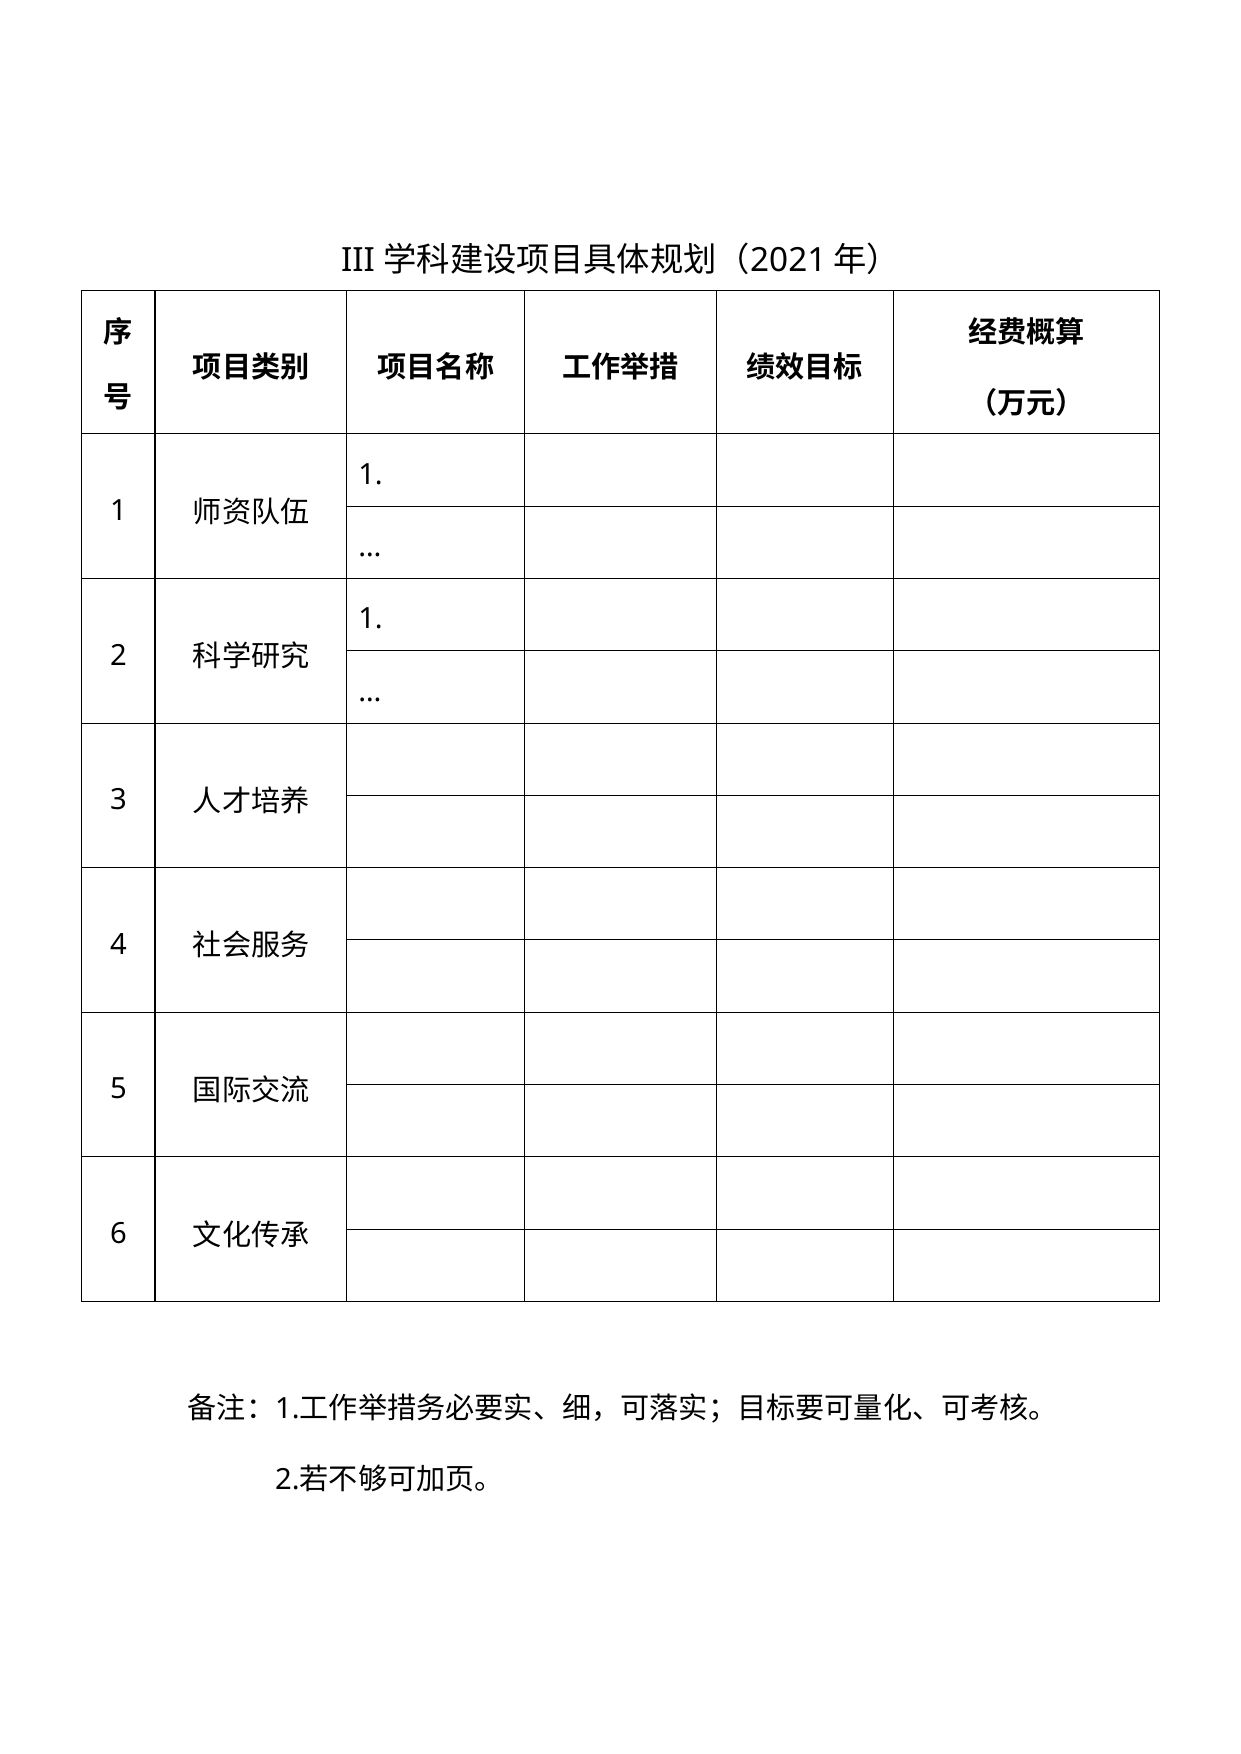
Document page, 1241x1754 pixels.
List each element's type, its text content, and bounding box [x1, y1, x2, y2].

table_cell 2 [82, 579, 154, 722]
table_cell [347, 1157, 524, 1228]
table_cell 文化传承 [156, 1157, 346, 1301]
table_cell [717, 507, 893, 578]
table_cell [525, 1085, 716, 1156]
table_cell [525, 940, 716, 1012]
table_cell [525, 507, 716, 578]
table_cell 国际交流 [156, 1013, 346, 1156]
table_cell 3 [82, 724, 154, 867]
table_cell [525, 434, 716, 506]
table_header 绩效目标 [717, 291, 893, 433]
table_cell [525, 1230, 716, 1301]
table_cell [525, 579, 716, 650]
table_cell [525, 724, 716, 795]
table_cell [717, 1157, 893, 1228]
table_cell [525, 1157, 716, 1228]
table_cell [717, 1085, 893, 1156]
text 备注：1.工作举措务必要实、细，可落实；目标要可量化、可考核。 [187, 1373, 1053, 1438]
table_cell [717, 651, 893, 722]
table_cell [347, 1085, 524, 1156]
table_cell [717, 579, 893, 650]
table_cell [717, 1230, 893, 1301]
table_cell [894, 434, 1159, 506]
table_cell 1 [82, 434, 154, 578]
table_cell [525, 796, 716, 867]
table_cell [894, 940, 1159, 1012]
table_cell [894, 796, 1159, 867]
table_cell [347, 940, 524, 1012]
table_cell [894, 507, 1159, 578]
table_header 工作举措 [525, 291, 716, 433]
table_cell [525, 868, 716, 939]
table_cell [347, 868, 524, 939]
table_cell [894, 1085, 1159, 1156]
table_cell [347, 796, 524, 867]
table_cell [525, 651, 716, 722]
table_cell 1. [347, 579, 524, 650]
table_cell 5 [82, 1013, 154, 1156]
table_cell [717, 434, 893, 506]
table_cell [894, 724, 1159, 795]
table_cell [347, 724, 524, 795]
table_cell 人才培养 [156, 724, 346, 867]
table_cell [347, 1230, 524, 1301]
table_cell … [347, 507, 524, 578]
table_cell [894, 651, 1159, 722]
table_cell [717, 796, 893, 867]
table_cell [717, 724, 893, 795]
table_header 项目类别 [156, 291, 346, 433]
table_cell [894, 579, 1159, 650]
table_cell [894, 1013, 1159, 1084]
table_cell 师资队伍 [156, 434, 346, 578]
table_cell 科学研究 [156, 579, 346, 722]
table_header 经费概算 （万元） [894, 291, 1159, 433]
table_header 序号 [82, 291, 154, 433]
table_cell 1. [347, 434, 524, 506]
text 2.若不够可加页。 [187, 1444, 1053, 1509]
table_cell 6 [82, 1157, 154, 1301]
table_cell [717, 868, 893, 939]
table_cell [347, 1013, 524, 1084]
table_cell [894, 1230, 1159, 1301]
table_cell 社会服务 [156, 868, 346, 1012]
table_cell [894, 868, 1159, 939]
table_cell [717, 1013, 893, 1084]
table_cell [525, 1013, 716, 1084]
table_cell … [347, 651, 524, 722]
list III 学科建设项目具体规划（2021年） [187, 225, 1053, 290]
table_cell 4 [82, 868, 154, 1012]
table_cell [894, 1157, 1159, 1228]
table_header 项目名称 [347, 291, 524, 433]
table_cell [717, 940, 893, 1012]
